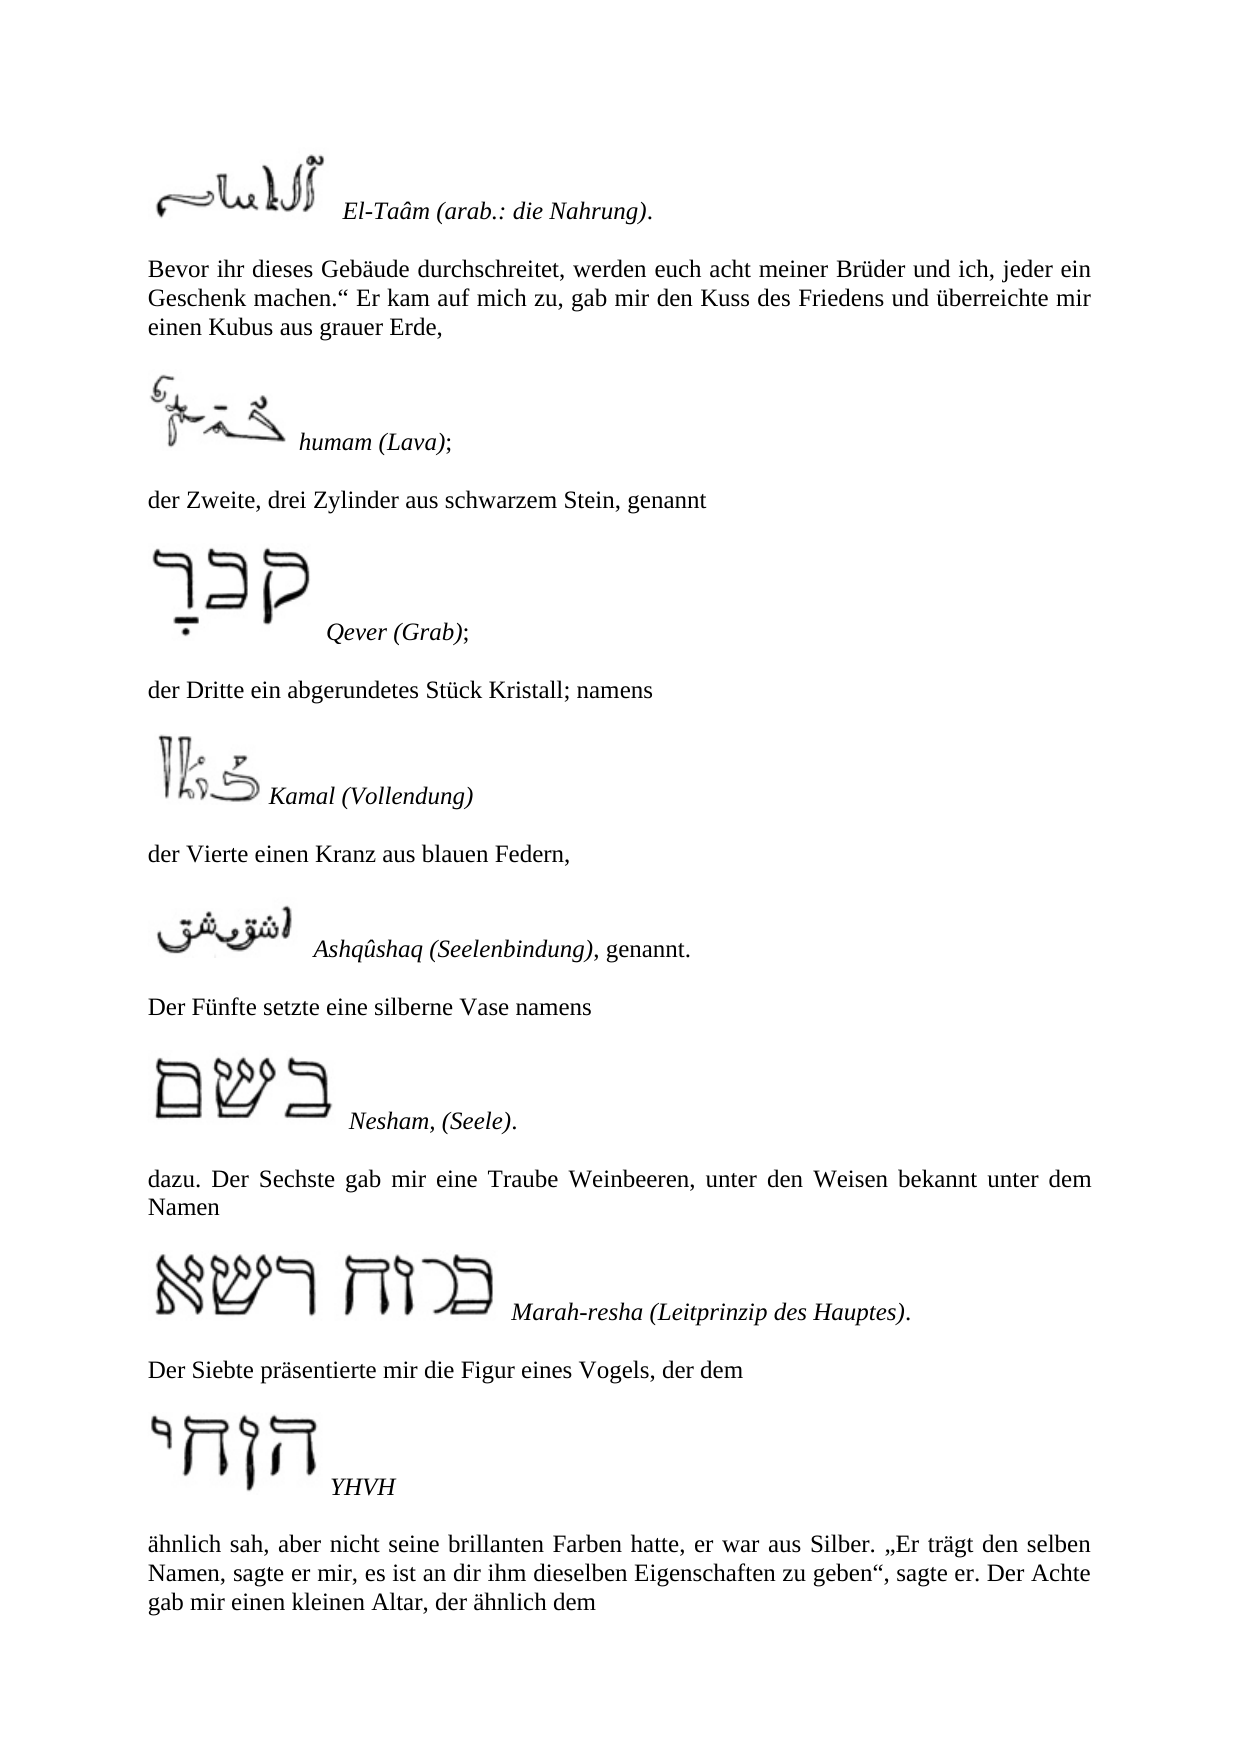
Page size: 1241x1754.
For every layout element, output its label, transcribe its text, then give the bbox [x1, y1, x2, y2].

picture [147, 369, 287, 451]
text YHVH [148, 1413, 1093, 1500]
text ähnlich sah, aber nicht seine brillanten Farben hatte, er war aus Silber. „Er trägt den selben Namen, sagte er mir, es ist an dir ihm dieselben Eigenschaften zu geben“, sagte er. Der Achte gab mir einen kleinen Altar, der ähnlich dem [148, 1529, 1093, 1616]
text Kamal (Vollendung) [148, 733, 1093, 810]
text Der Fünfte setzte eine silberne Vase namens [148, 992, 1093, 1021]
picture [153, 732, 263, 805]
text Bevor ihr dieses Gebäude durchschreitet, werden euch acht meiner Brüder und ich, jeder ein Geschenk machen.“ Er kam auf mich zu, gab mir den Kuss des Friedens und überreichte mir einen Kubus aus grauer Erde, [148, 254, 1093, 340]
text humam (Lava); [148, 369, 1093, 456]
text der Vierte einen Kranz aus blauen Federn, [148, 839, 1093, 868]
picture [147, 147, 330, 220]
text Nesham, (Seele). [148, 1050, 1093, 1134]
text der Dritte ein abgerundetes Stück Kristall; namens [148, 675, 1093, 703]
text El-Taâm (arab.: die Nahrung). [148, 148, 1093, 225]
text dazu. Der Sechste gab mir eine Traube Weinbeeren, unter den Weisen bekannt unter dem Namen [148, 1164, 1093, 1221]
text Qever (Grab); [148, 543, 1093, 646]
text der Zweite, drei Zylinder aus schwarzem Stein, genannt [148, 485, 1093, 514]
picture [147, 1050, 337, 1129]
picture [147, 1412, 324, 1495]
picture [147, 897, 301, 958]
picture [147, 543, 314, 641]
picture [147, 1250, 499, 1321]
text Der Siebte präsentierte mir die Figur eines Vogels, der dem [148, 1355, 1093, 1383]
text Ashqûshaq (Seelenbindung), genannt. [148, 897, 1093, 963]
